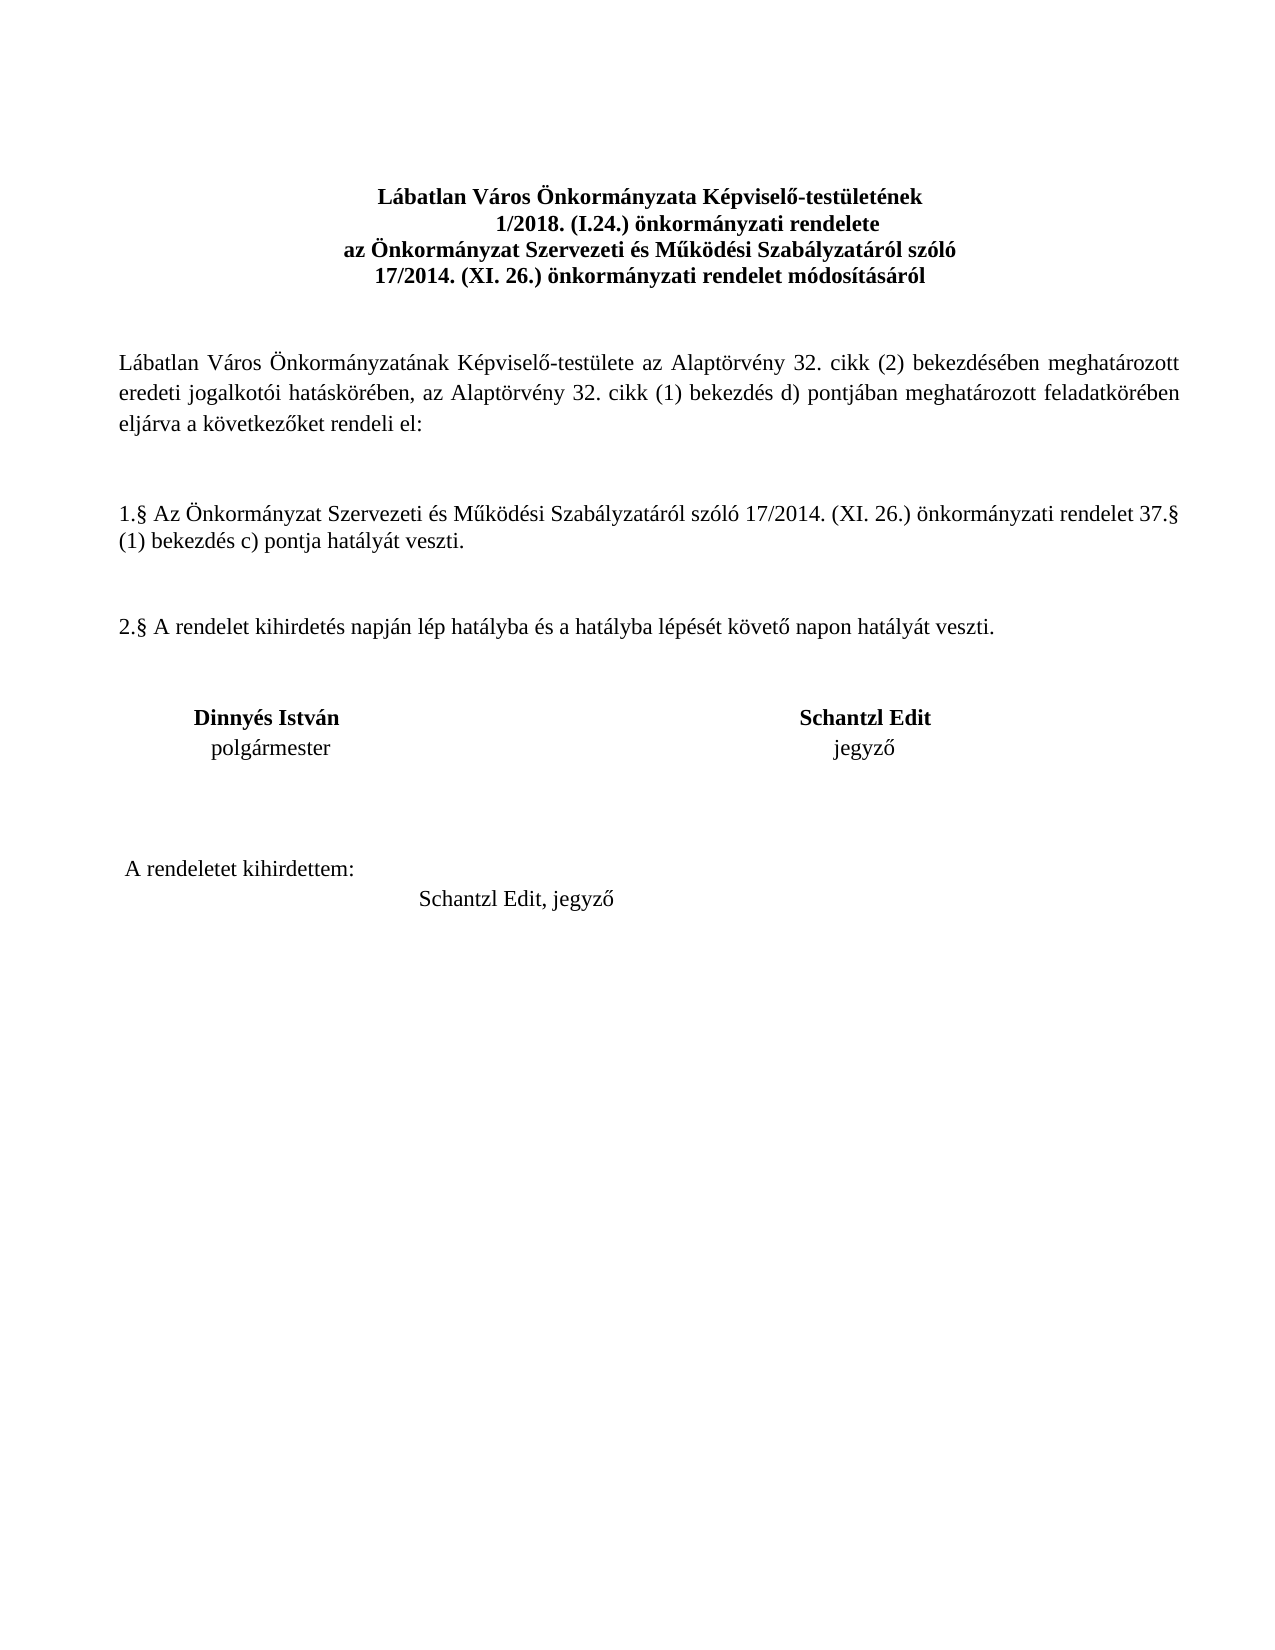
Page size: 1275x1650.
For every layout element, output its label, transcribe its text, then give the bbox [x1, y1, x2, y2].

text 17/2014. (XI. 26.) önkormányzati rendelet módosításáról [119, 262, 1181, 289]
text polgármester jegyző [119, 734, 1181, 761]
text A rendeletet kihirdettem: [119, 855, 1181, 881]
text Schantzl Edit [119, 704, 1181, 730]
text 1/2018. (I.24.) önkormányzati rendelete [119, 210, 1181, 236]
text 2.§ A rendelet kihirdetés napján lép hatályba és a hatályba lépését követő napon hatályát veszti. [119, 613, 1181, 640]
text az Önkormányzat Szervezeti és Működési Szabályzatáról szóló [119, 236, 1181, 262]
text 1.§ Az Önkormányzat Szervezeti és Működési Szabályzatáról szóló 17/2014. (XI. 26.) önkormányzati rendelet 37.§ (1) bekezdés c) pontja hatályát veszti. [119, 500, 1181, 553]
text , jegyző [119, 885, 1181, 912]
text Lábatlan Város Önkormányzata Képviselő-testületének [119, 183, 1181, 210]
text Lábatlan Város Önkormányzatának Képviselő-testülete az Alaptörvény 32. cikk (2) bekezdésében meghatározott eredeti jogalkotói hatáskörében, az Alaptörvény 32. cikk (1) bekezdés d) pontjában meghatározott feladatkörében eljárva a következőket rendeli el: [119, 349, 1181, 436]
